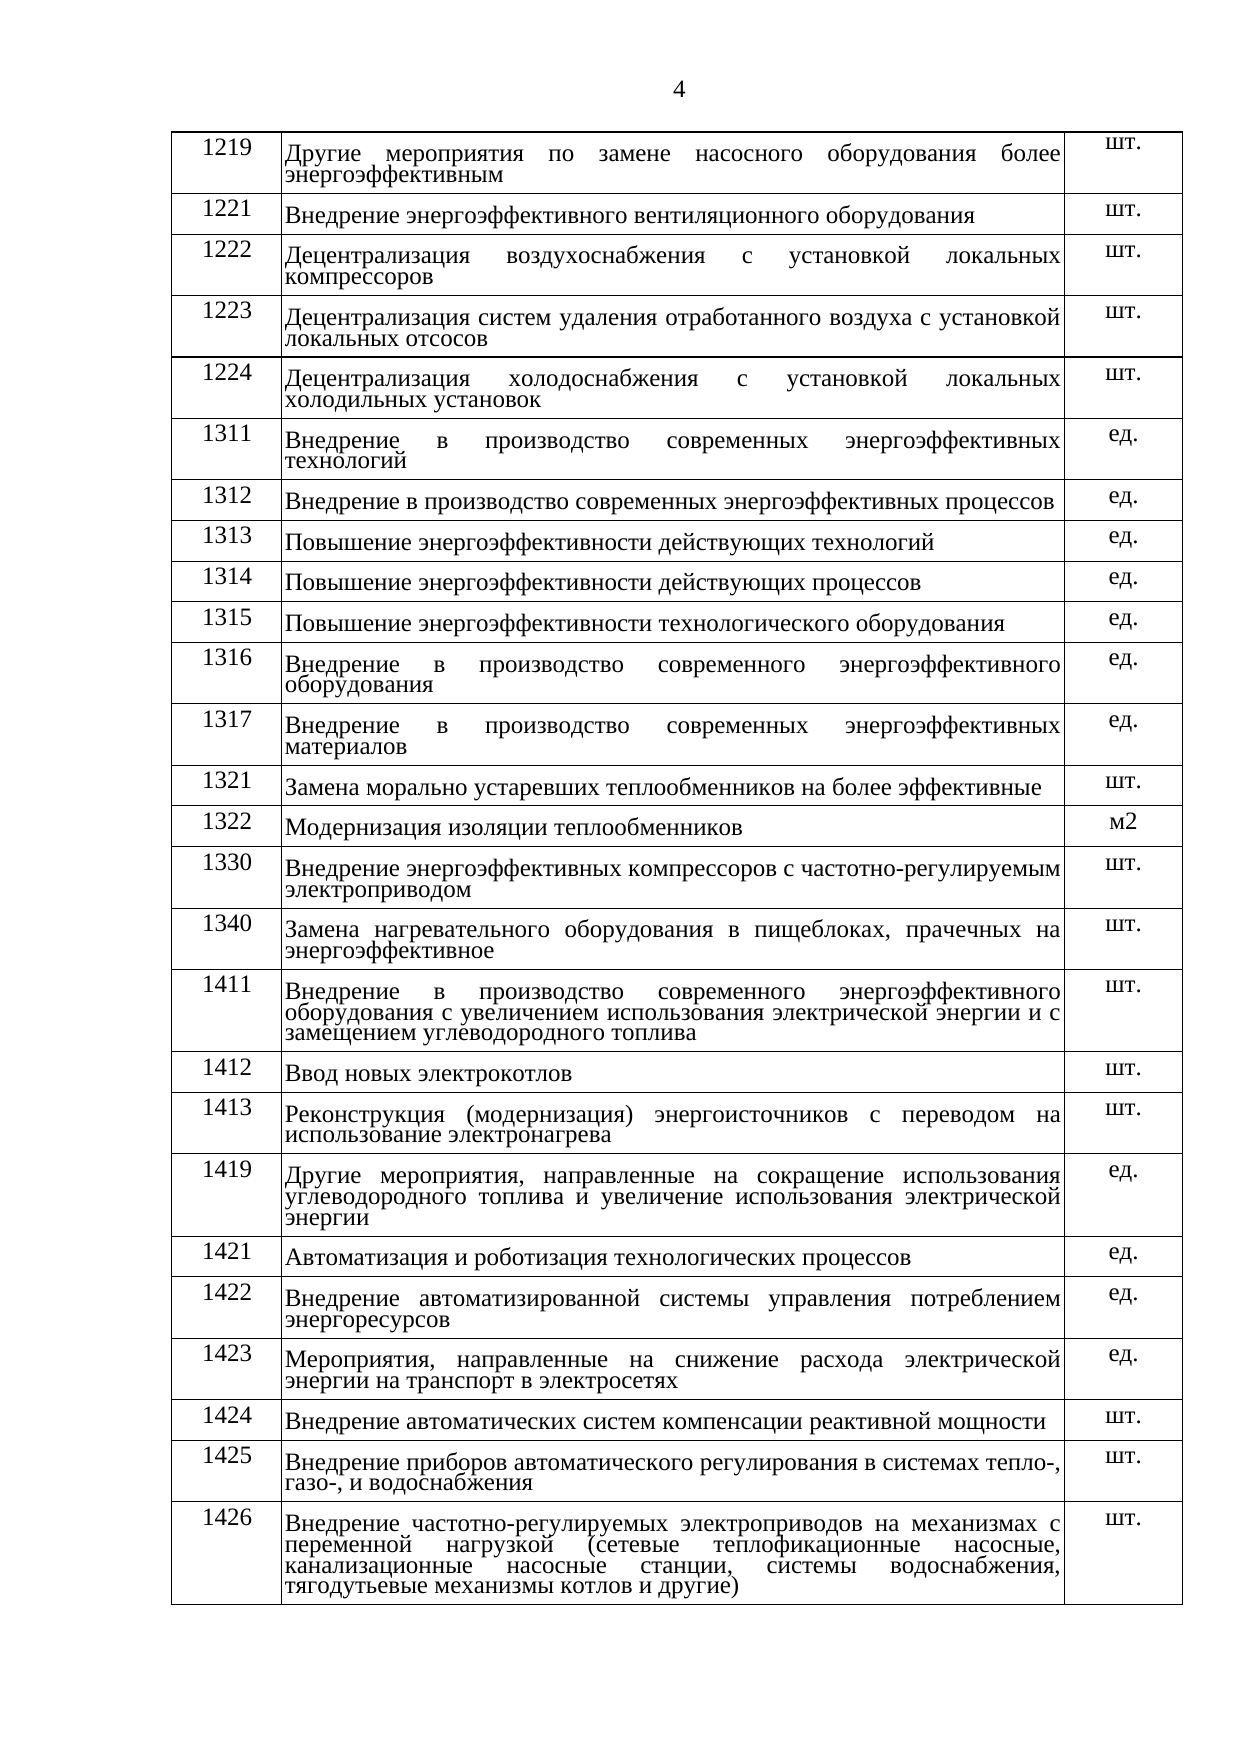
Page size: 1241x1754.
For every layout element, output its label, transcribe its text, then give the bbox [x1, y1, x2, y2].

table_cell шт. [1065, 766, 1182, 805]
table_cell Децентрализация холодоснабжения с установкой локальных холодильных установок [282, 358, 1064, 418]
table_cell шт. [1065, 1502, 1182, 1604]
table_cell 1313 [172, 521, 281, 561]
table_cell Внедрение в производство современного энергоэффективного оборудования с увеличением использования электрической энергии и с замещением углеводородного топлива [282, 970, 1064, 1051]
table_cell Внедрение в производство современных энергоэффективных технологий [282, 419, 1064, 479]
table_cell Внедрение в производство современных энергоэффективных материалов [282, 704, 1064, 765]
table_cell 1222 [172, 235, 281, 295]
table_cell Модернизация изоляции теплообменников [282, 806, 1064, 846]
table_cell шт. [1065, 235, 1182, 295]
table_cell 1317 [172, 704, 281, 765]
table_cell ед. [1065, 643, 1182, 703]
table_cell 1426 [172, 1502, 281, 1604]
table_cell Внедрение в производство современного энергоэффективного оборудования [282, 643, 1064, 703]
table_cell 1422 [172, 1277, 281, 1338]
table_cell шт. [1065, 296, 1182, 356]
table_cell 1425 [172, 1441, 281, 1501]
table_cell Автоматизация и роботизация технологических процессов [282, 1237, 1064, 1276]
table_cell 1330 [172, 847, 281, 907]
table_cell Повышение энергоэффективности действующих технологий [282, 521, 1064, 561]
table_cell 1312 [172, 480, 281, 520]
table_cell 1423 [172, 1339, 281, 1399]
table_cell 1315 [172, 602, 281, 642]
table_cell 1221 [172, 194, 281, 233]
table_cell Замена нагревательного оборудования в пищеблоках, прачечных на энергоэффективное [282, 909, 1064, 969]
table_cell ед. [1065, 562, 1182, 601]
table_cell ед. [1065, 419, 1182, 479]
table_cell 1316 [172, 643, 281, 703]
table_cell Другие мероприятия по замене насосного оборудования более энергоэффективным [282, 133, 1064, 193]
table_cell Внедрение автоматизированной системы управления потреблением энергоресурсов [282, 1277, 1064, 1338]
table_cell шт. [1065, 1052, 1182, 1092]
table_cell шт. [1065, 1093, 1182, 1153]
table_cell ед. [1065, 602, 1182, 642]
table_cell Внедрение частотно-регулируемых электроприводов на механизмах с переменной нагрузкой (сетевые теплофикационные насосные, канализационные насосные станции, системы водоснабжения, тягодутьевые механизмы котлов и другие) [282, 1502, 1064, 1604]
table_cell шт. [1065, 1400, 1182, 1440]
table_cell ед. [1065, 480, 1182, 520]
table_cell ед. [1065, 1339, 1182, 1399]
table_cell Внедрение энергоэффективных компрессоров с частотно-регулируемым электроприводом [282, 847, 1064, 907]
table_cell 1321 [172, 766, 281, 805]
table_cell 1419 [172, 1154, 281, 1236]
table_cell 1421 [172, 1237, 281, 1276]
table_cell ед. [1065, 1237, 1182, 1276]
table_cell м2 [1065, 806, 1182, 846]
table_cell 1340 [172, 909, 281, 969]
table_cell 1322 [172, 806, 281, 846]
table_cell шт. [1065, 358, 1182, 418]
table_cell шт. [1065, 970, 1182, 1051]
table_cell ед. [1065, 704, 1182, 765]
table_cell Внедрение в производство современных энергоэффективных процессов [282, 480, 1064, 520]
table_cell Внедрение энергоэффективного вентиляционного оборудования [282, 194, 1064, 233]
table_cell ед. [1065, 1277, 1182, 1338]
table_cell шт. [1065, 194, 1182, 233]
table_cell ед. [1065, 1154, 1182, 1236]
table_cell Другие мероприятия, направленные на сокращение использования углеводородного топлива и увеличение использования электрической энергии [282, 1154, 1064, 1236]
table_cell 1412 [172, 1052, 281, 1092]
table_cell 1424 [172, 1400, 281, 1440]
table_cell Реконструкция (модернизация) энергоисточников с переводом на использование электронагрева [282, 1093, 1064, 1153]
table_cell 1413 [172, 1093, 281, 1153]
table_cell шт. [1065, 133, 1182, 193]
table_cell шт. [1065, 909, 1182, 969]
table_cell Повышение энергоэффективности технологического оборудования [282, 602, 1064, 642]
table_cell 1311 [172, 419, 281, 479]
table_cell 1219 [172, 133, 281, 193]
table_cell Децентрализация систем удаления отработанного воздуха с установкой локальных отсосов [282, 296, 1064, 356]
table_cell 1411 [172, 970, 281, 1051]
table_cell Замена морально устаревших теплообменников на более эффективные [282, 766, 1064, 805]
table_cell шт. [1065, 1441, 1182, 1501]
table_cell Повышение энергоэффективности действующих процессов [282, 562, 1064, 601]
table_cell ед. [1065, 521, 1182, 561]
table_cell Внедрение автоматических систем компенсации реактивной мощности [282, 1400, 1064, 1440]
table_cell шт. [1065, 847, 1182, 907]
table_cell Децентрализация воздухоснабжения с установкой локальных компрессоров [282, 235, 1064, 295]
table_cell 1224 [172, 358, 281, 418]
table_cell Внедрение приборов автоматического регулирования в системах тепло-, газо-, и водоснабжения [282, 1441, 1064, 1501]
table_cell Мероприятия, направленные на снижение расхода электрической энергии на транспорт в электросетях [282, 1339, 1064, 1399]
table_cell 1223 [172, 296, 281, 356]
table_cell Ввод новых электрокотлов [282, 1052, 1064, 1092]
table_cell 1314 [172, 562, 281, 601]
